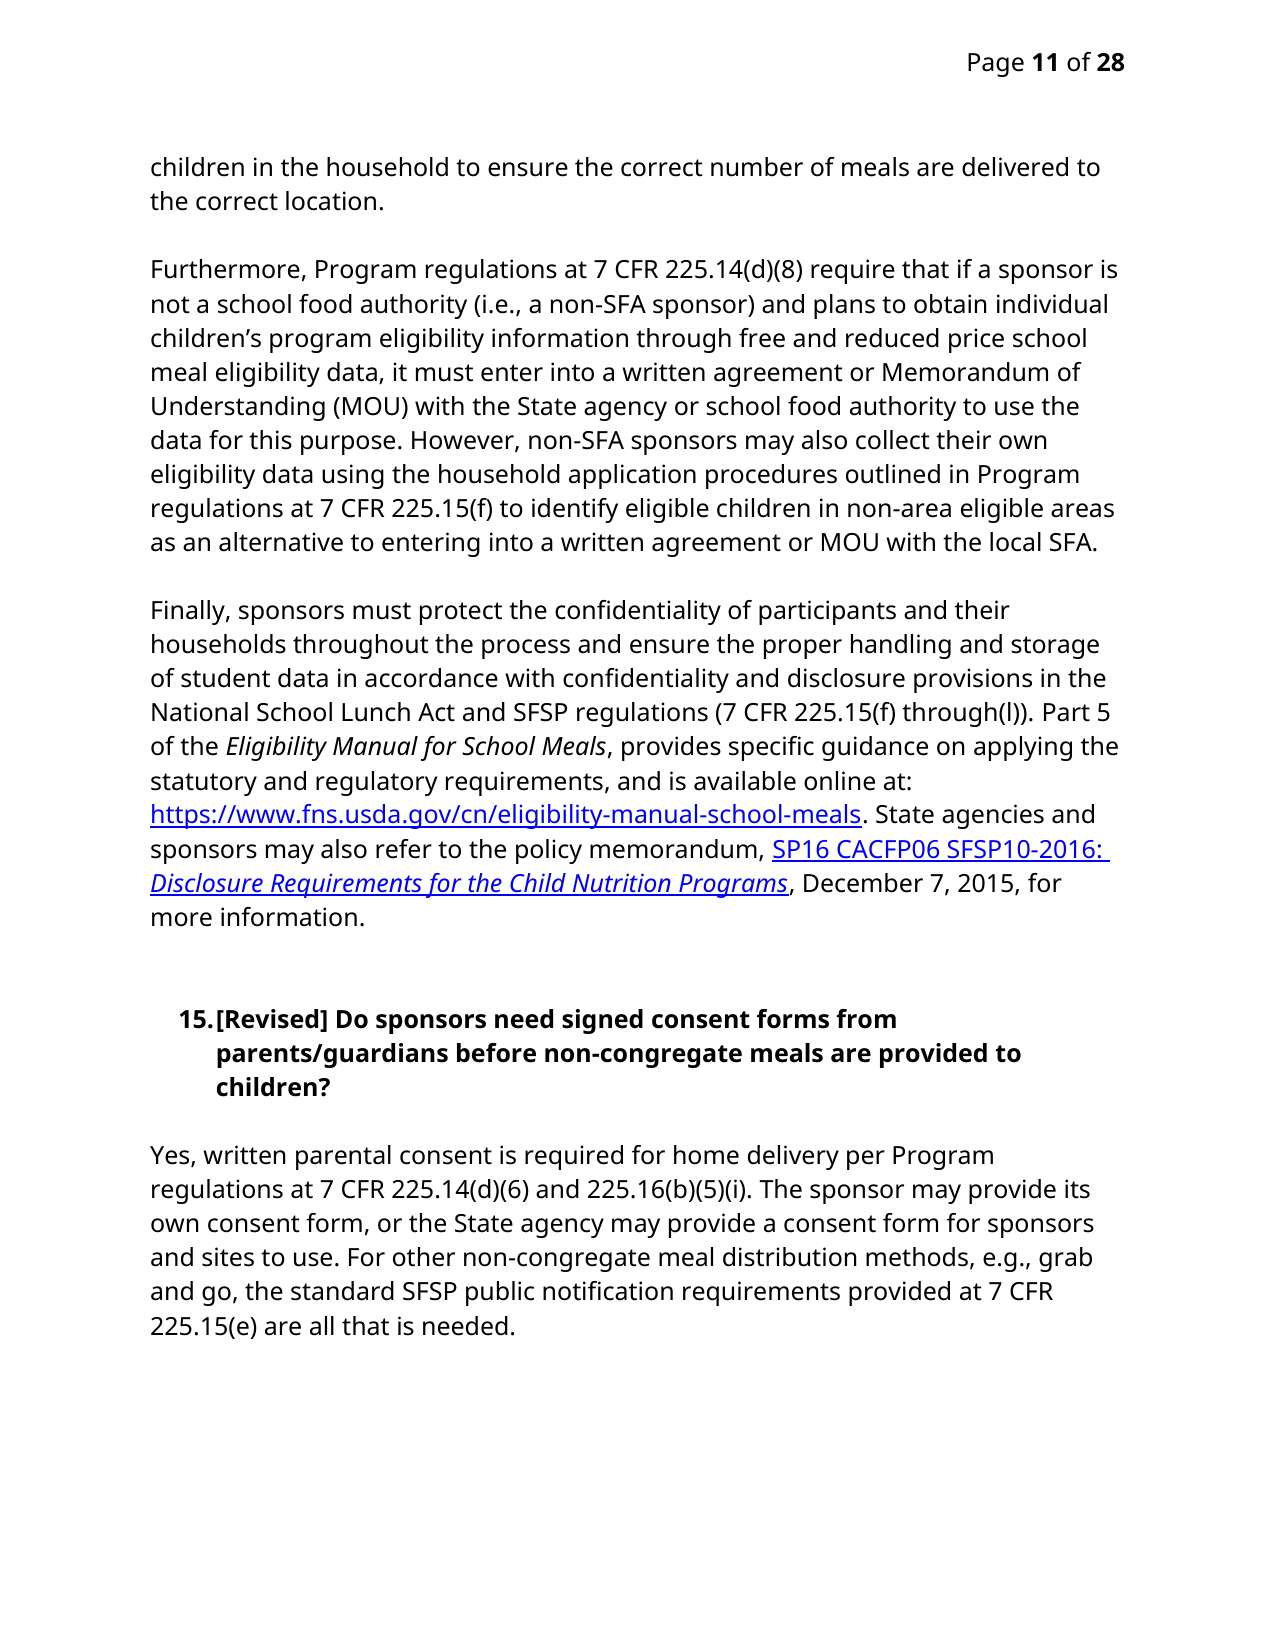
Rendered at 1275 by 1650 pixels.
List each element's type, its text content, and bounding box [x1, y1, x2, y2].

text Furthermore, Program regulations at 7 CFR 225.14(d)(8) require that if a sponsor is not a school food authority (i.e., a non-SFA sponsor) and plans to obtain individual children’s program eligibility information through free and reduced price school meal eligibility data, it must enter into a written agreement or Memorandum of Understanding (MOU) with the State agency or school food authority to use the data for this purpose. However, non-SFA sponsors may also collect their own eligibility data using the household application procedures outlined in Program regulations at 7 CFR 225.15(f) to identify eligible children in non-area eligible areas as an alternative to entering into a written agreement or MOU with the local SFA. [150, 252, 1125, 559]
text Finally, sponsors must protect the confidentiality of participants and their households throughout the process and ensure the proper handling and storage of student data in accordance with confidentiality and disclosure provisions in the National School Lunch Act and SFSP regulations (7 CFR 225.15(f) through(l)). Part 5 of the Eligibility Manual for School Meals, provides specific guidance on applying the statutory and regulatory requirements, and is available online at: https://www.fns.usda.gov/cn/eligibility-manual-school-meals. State agencies and sponsors may also refer to the policy memorandum, SP16 CACFP06 SFSP10-2016: Disclosure Requirements for the Child Nutrition Programs, December 7, 2015, for more information. [150, 593, 1125, 933]
list [Revised] Do sponsors need signed consent forms from parents/guardians before non-congregate meals are provided to children? [178, 1002, 1125, 1104]
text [150, 150, 1125, 218]
text Yes, written parental consent is required for home delivery per Program regulations at 7 CFR 225.14(d)(6) and 225.16(b)(5)(i). The sponsor may provide its own consent form, or the State agency may provide a consent form for sponsors and sites to use. For other non-congregate meal distribution methods, e.g., grab and go, the standard SFSP public notification requirements provided at 7 CFR 225.15(e) are all that is needed. [150, 1138, 1125, 1342]
